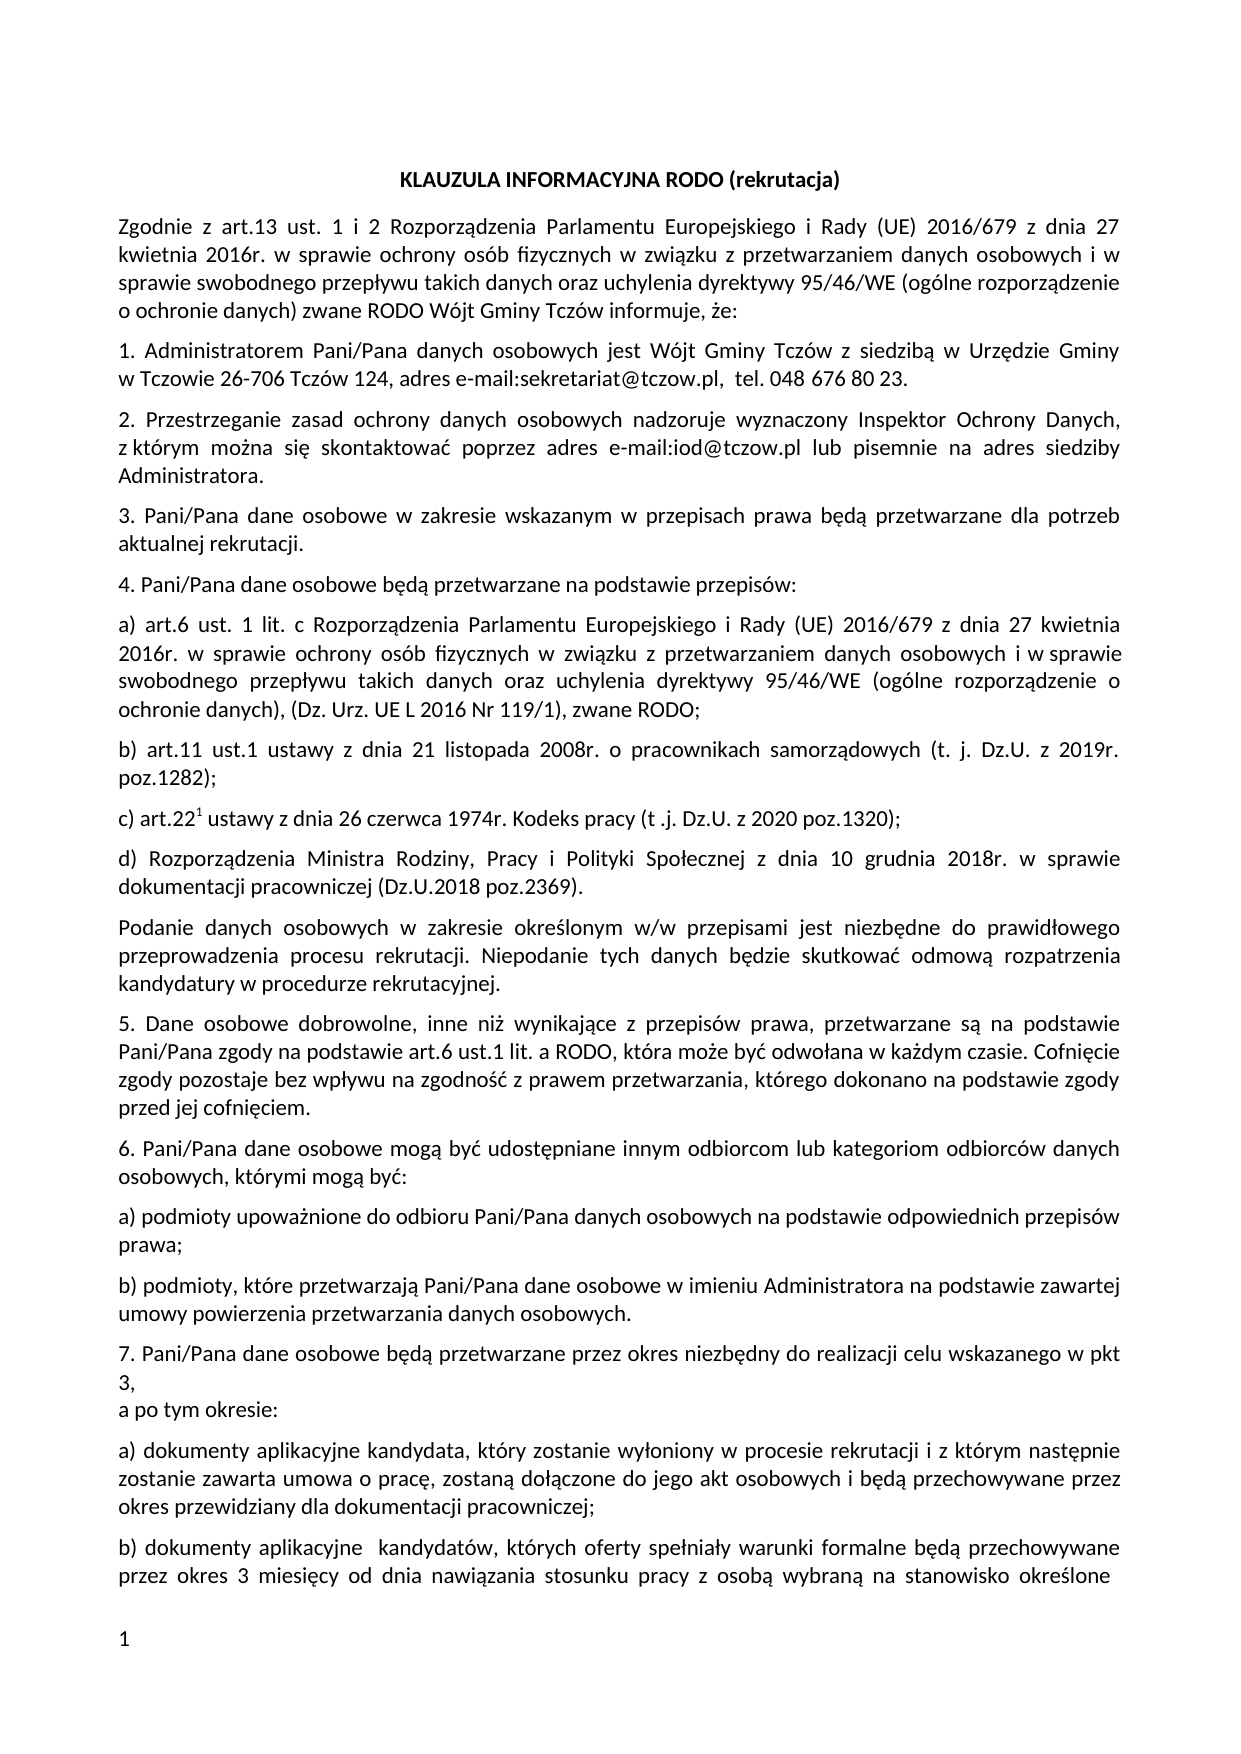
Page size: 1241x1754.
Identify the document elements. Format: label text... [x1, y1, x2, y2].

text 6. Pani/Pana dane osobowe mogą być udostępniane innym odbiorcom lub kategoriom odbiorców danych osobowych, którymi mogą być: [118, 1134, 1122, 1190]
text a) dokumenty aplikacyjne kandydata, który zostanie wyłoniony w procesie rekrutacji i z którym następnie zostanie zawarta umowa o pracę, zostaną dołączone do jego akt osobowych i będą przechowywane przez okres przewidziany dla dokumentacji pracowniczej; [118, 1436, 1122, 1520]
text 1. Administratorem Pani/Pana danych osobowych jest Wójt Gminy Tczów z siedzibą w Urzędzie Gminy w Tczowie 26-706 Tczów 124, adres e-mail:sekretariat@tczow.pl, tel. 048 676 80 23. [118, 336, 1122, 392]
text b) podmioty, które przetwarzają Pani/Pana dane osobowe w imieniu Administratora na podstawie zawartej umowy powierzenia przetwarzania danych osobowych. [118, 1271, 1122, 1327]
text 5. Dane osobowe dobrowolne, inne niż wynikające z przepisów prawa, przetwarzane są na podstawie Pani/Pana zgody na podstawie art.6 ust.1 lit. a RODO, która może być odwołana w każdym czasie. Cofnięcie zgody pozostaje bez wpływu na zgodność z prawem przetwarzania, którego dokonano na podstawie zgody przed jej cofnięciem. [118, 1009, 1122, 1121]
text d) Rozporządzenia Ministra Rodziny, Pracy i Polityki Społecznej z dnia 10 grudnia 2018r. w sprawie dokumentacji pracowniczej (Dz.U.2018 poz.2369). [118, 844, 1122, 900]
text c) art.221 ustawy z dnia 26 czerwca 1974r. Kodeks pracy (t .j. Dz.U. z 2020 poz.1320); [118, 804, 1122, 832]
text 7. Pani/Pana dane osobowe będą przetwarzane przez okres niezbędny do realizacji celu wskazanego w pkt 3, a po tym okresie: [118, 1339, 1122, 1424]
text a) art.6 ust. 1 lit. c Rozporządzenia Parlamentu Europejskiego i Rady (UE) 2016/679 z dnia 27 kwietnia 2016r. w sprawie ochrony osób fizycznych w związku z przetwarzaniem danych osobowych i w sprawie swobodnego przepływu takich danych oraz uchylenia dyrektywy 95/46/WE (ogólne rozporządzenie o ochronie danych), (Dz. Urz. UE L 2016 Nr 119/1), zwane RODO; [118, 611, 1122, 723]
text 3. Pani/Pana dane osobowe w zakresie wskazanym w przepisach prawa będą przetwarzane dla potrzeb aktualnej rekrutacji. [118, 502, 1122, 558]
text KLAUZULA INFORMACYJNA RODO (rekrutacja) [118, 165, 1122, 193]
text Podanie danych osobowych w zakresie określonym w/w przepisami jest niezbędne do prawidłowego przeprowadzenia procesu rekrutacji. Niepodanie tych danych będzie skutkować odmową rozpatrzenia kandydatury w procedurze rekrutacyjnej. [118, 913, 1122, 997]
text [118, 1533, 1122, 1589]
text 4. Pani/Pana dane osobowe będą przetwarzane na podstawie przepisów: [118, 570, 1122, 598]
text Zgodnie z art.13 ust. 1 i 2 Rozporządzenia Parlamentu Europejskiego i Rady (UE) 2016/679 z dnia 27 kwietnia 2016r. w sprawie ochrony osób fizycznych w związku z przetwarzaniem danych osobowych i w sprawie swobodnego przepływu takich danych oraz uchylenia dyrektywy 95/46/WE (ogólne rozporządzenie o ochronie danych) zwane RODO Wójt Gminy Tczów informuje, że: [118, 212, 1122, 324]
text b) art.11 ust.1 ustawy z dnia 21 listopada 2008r. o pracownikach samorządowych (t. j. Dz.U. z 2019r. poz.1282); [118, 735, 1122, 791]
text 2. Przestrzeganie zasad ochrony danych osobowych nadzoruje wyznaczony Inspektor Ochrony Danych, z którym można się skontaktować poprzez adres e-mail:iod@tczow.pl lub pisemnie na adres siedziby Administratora. [118, 405, 1122, 489]
text a) podmioty upoważnione do odbioru Pani/Pana danych osobowych na podstawie odpowiednich przepisów prawa; [118, 1202, 1122, 1258]
